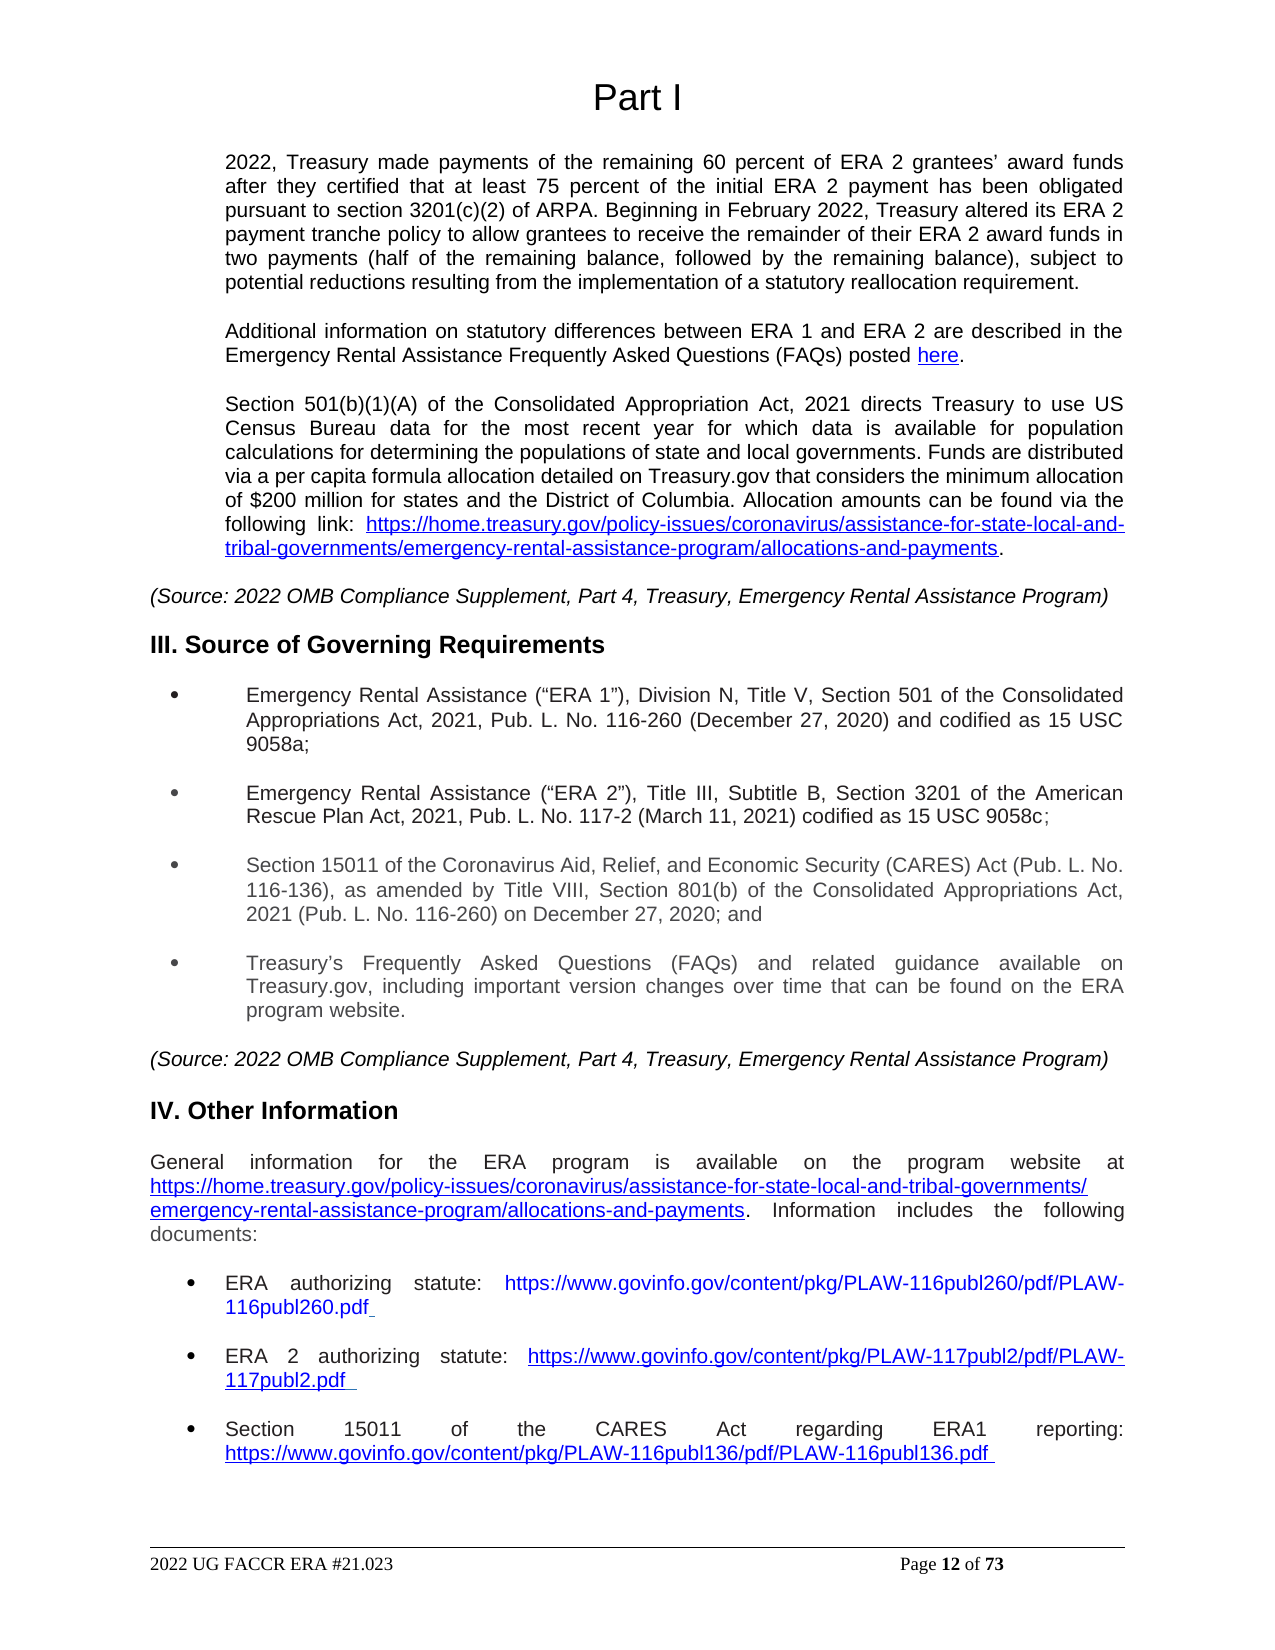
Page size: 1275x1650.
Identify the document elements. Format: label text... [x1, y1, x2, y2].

list ERA 2 authorizing statute: https://www.govinfo.gov/content/pkg/PLAW-117publ2/pdf/PLAW-117publ2.pdf [187, 1344, 1125, 1392]
text (Source: 2022 OMB Compliance Supplement, Part 4, Treasury, Emergency Rental Assistance Program) [150, 584, 1125, 608]
list Section 15011 of the CARES Act regarding ERA1 reporting: https://www.govinfo.gov/content/pkg/PLAW-116publ136/pdf/PLAW-116publ136.pdf [187, 1417, 1125, 1465]
list ERA authorizing statute: https://www.govinfo.gov/content/pkg/PLAW-116publ260/pdf/PLAW-116publ260.pdf [187, 1271, 1125, 1319]
text Section 501(b)(1)(A) of the Consolidated Appropriation Act, 2021 directs Treasury to use US Census Bureau data for the most recent year for which data is available for population calculations for determining the populations of state and local governments. Funds are distributed via a per capita formula allocation detailed on Treasury.gov that considers the minimum allocation of $200 million for states and the District of Columbia. Allocation amounts can be found via the following link: https://home.treasury.gov/policy-issues/coronavirus/assistance-for-state-local-and-tribal-governments/emergency-rental-assistance-program/allocations-and-payments. [225, 392, 1125, 559]
list Emergency Rental Assistance (“ERA 1”), Division N, Title V, Section 501 of the Consolidated Appropriations Act, 2021, Pub. L. No. 116-260 (December 27, 2020) and codified as 15 USC 9058a; [171, 683, 1125, 755]
text General information for the ERA program is available on the program website at https://home.treasury.gov/policy-issues/coronavirus/assistance-for-state-local-and-tribal-governments/emergency-rental-assistance-program/allocations-and-payments. Information includes the following documents: [150, 1150, 1125, 1246]
subtitle IV. Other Information [150, 1096, 1125, 1125]
subtitle III. Source of Governing Requirements [150, 633, 1125, 658]
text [225, 150, 1125, 294]
text Additional information on statutory differences between ERA 1 and ERA 2 are described in the Emergency Rental Assistance Frequently Asked Questions (FAQs) posted here. [225, 319, 1125, 367]
text (Source: 2022 OMB Compliance Supplement, Part 4, Treasury, Emergency Rental Assistance Program) [150, 1047, 1125, 1071]
list Treasury’s Frequently Asked Questions (FAQs) and related guidance available on Treasury.gov, including important version changes over time that can be found on the ERA program website. [171, 950, 1125, 1022]
list Emergency Rental Assistance (“ERA 2”), Title III, Subtitle B, Section 3201 of the American Rescue Plan Act, 2021, Pub. L. No. 117-2 (March 11, 2021) codified as 15 USC 9058c; [171, 780, 1125, 828]
list Section 15011 of the Coronavirus Aid, Relief, and Economic Security (CARES) Act (Pub. L. No. 116-136), as amended by Title VIII, Section 801(b) of the Consolidated Appropriations Act, 2021 (Pub. L. No. 116-260) on December 27, 2020; and [171, 853, 1125, 925]
